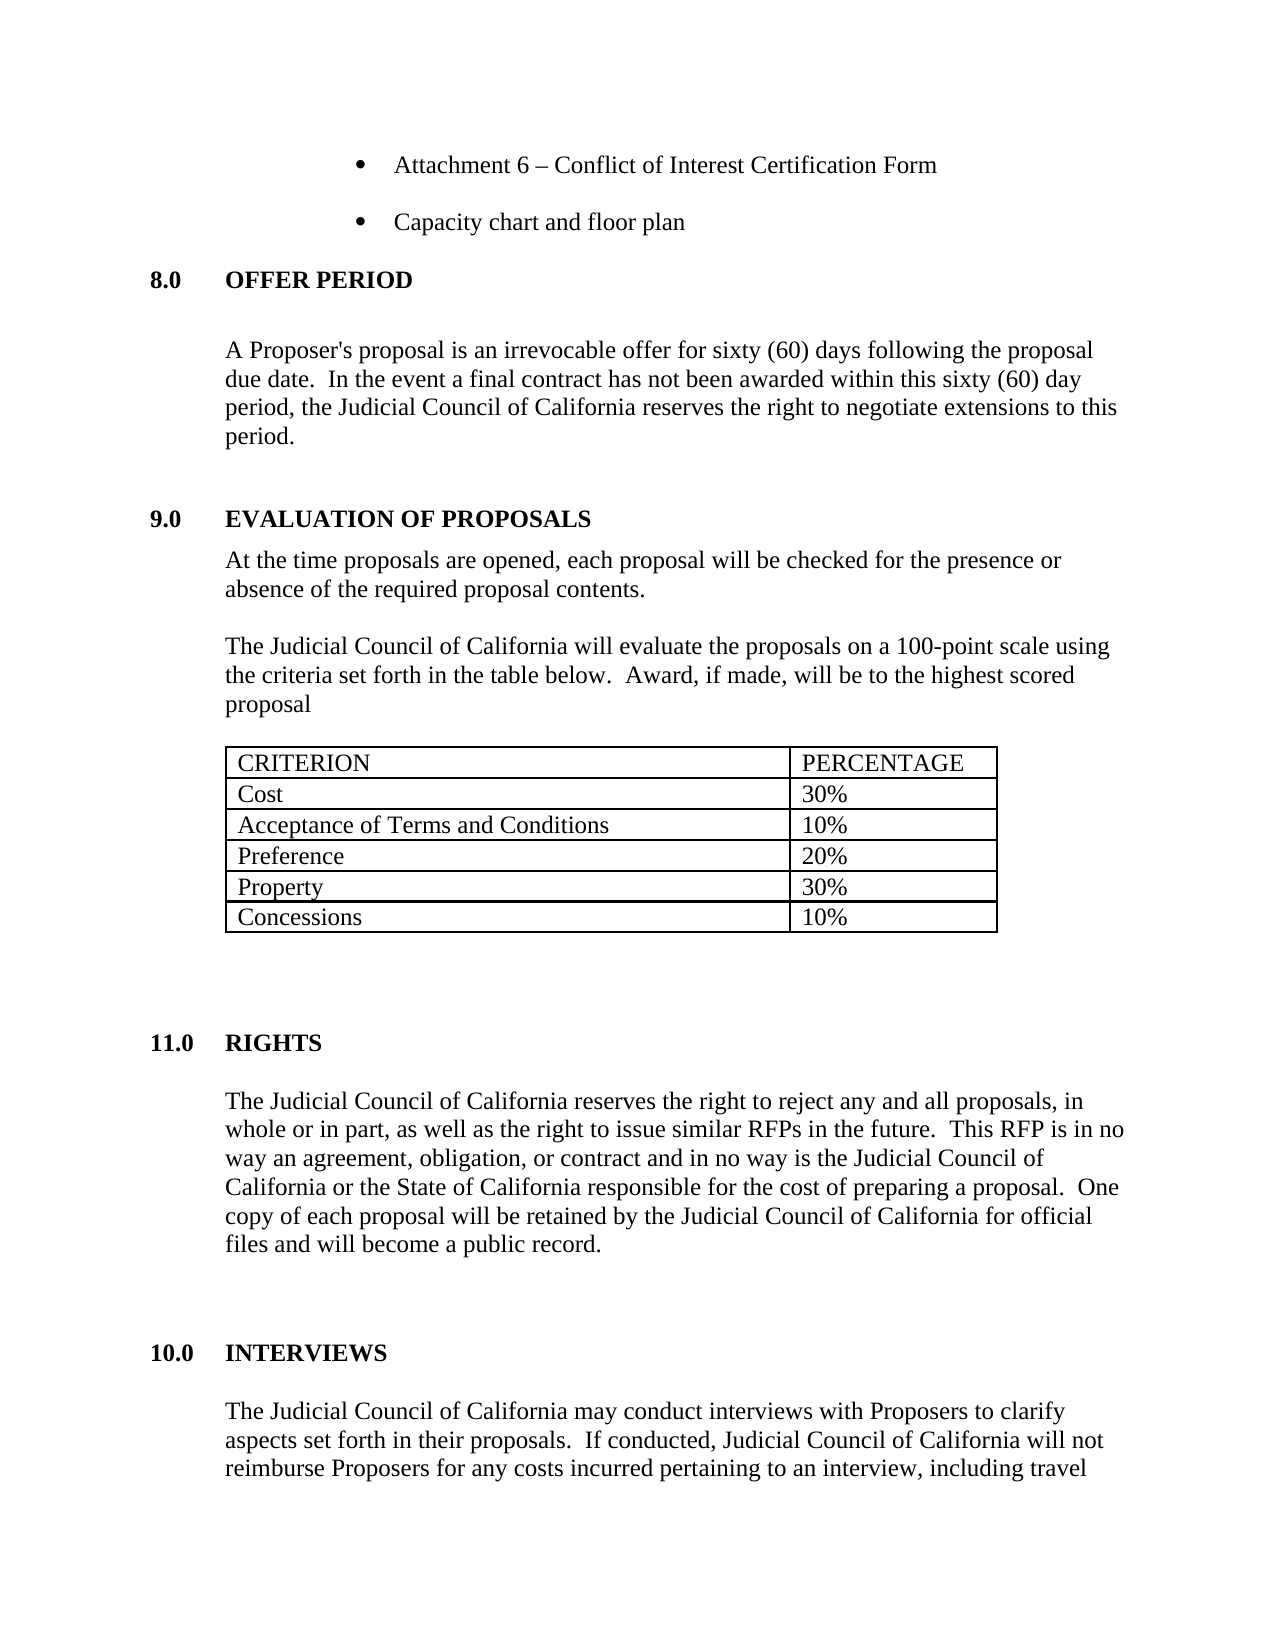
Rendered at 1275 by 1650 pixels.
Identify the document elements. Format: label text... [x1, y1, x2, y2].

table_cell Concessions [227, 903, 789, 931]
table_cell 20% [791, 841, 996, 869]
table_cell Acceptance of Terms and Conditions [227, 810, 789, 839]
list A Proposer's proposal is an irrevocable offer for sixty (60) days following the proposal due date. In the event a final contract has not been awarded within this sixty (60) day period, the Judicial Council of California reserves the right to negotiate extensions to this period. [225, 335, 1125, 450]
list Capacity chart and floor plan [356, 207, 1077, 236]
table_cell Preference [227, 841, 789, 869]
list Attachment 6 – Conflict of Interest Certification Form [356, 150, 1077, 179]
table_cell 30% [791, 872, 996, 900]
text The Judicial Council of California will evaluate the proposals on a 100-point scale using the criteria set forth in the table below. Award, if made, will be to the highest scored proposal [225, 631, 1125, 717]
table_cell 10% [791, 903, 996, 931]
table_header CRITERION [227, 748, 789, 777]
text 10.0 INTERVIEWS [150, 1338, 1125, 1367]
table_header PERCENTAGE [791, 748, 996, 777]
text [225, 1396, 1125, 1482]
text At the time proposals are opened, each proposal will be checked for the presence or absence of the required proposal contents. [225, 545, 1125, 602]
table_cell 30% [791, 779, 996, 808]
text 8.0 OFFER PERIOD [150, 265, 1125, 294]
table_cell Cost [227, 779, 789, 808]
text The Judicial Council of California reserves the right to reject any and all proposals, in whole or in part, as well as the right to issue similar RFPs in the future. This RFP is in no way an agreement, obligation, or contract and in no way is the Judicial Council of California or the State of California responsible for the cost of preparing a proposal. One copy of each proposal will be retained by the Judicial Council of California for official files and will become a public record. [225, 1086, 1125, 1258]
table_cell 10% [791, 810, 996, 839]
table_cell Property [227, 872, 789, 900]
text 11.0 RIGHTS [150, 1028, 1125, 1057]
list 9.0 EVALUATION OF PROPOSALS [150, 504, 1125, 532]
